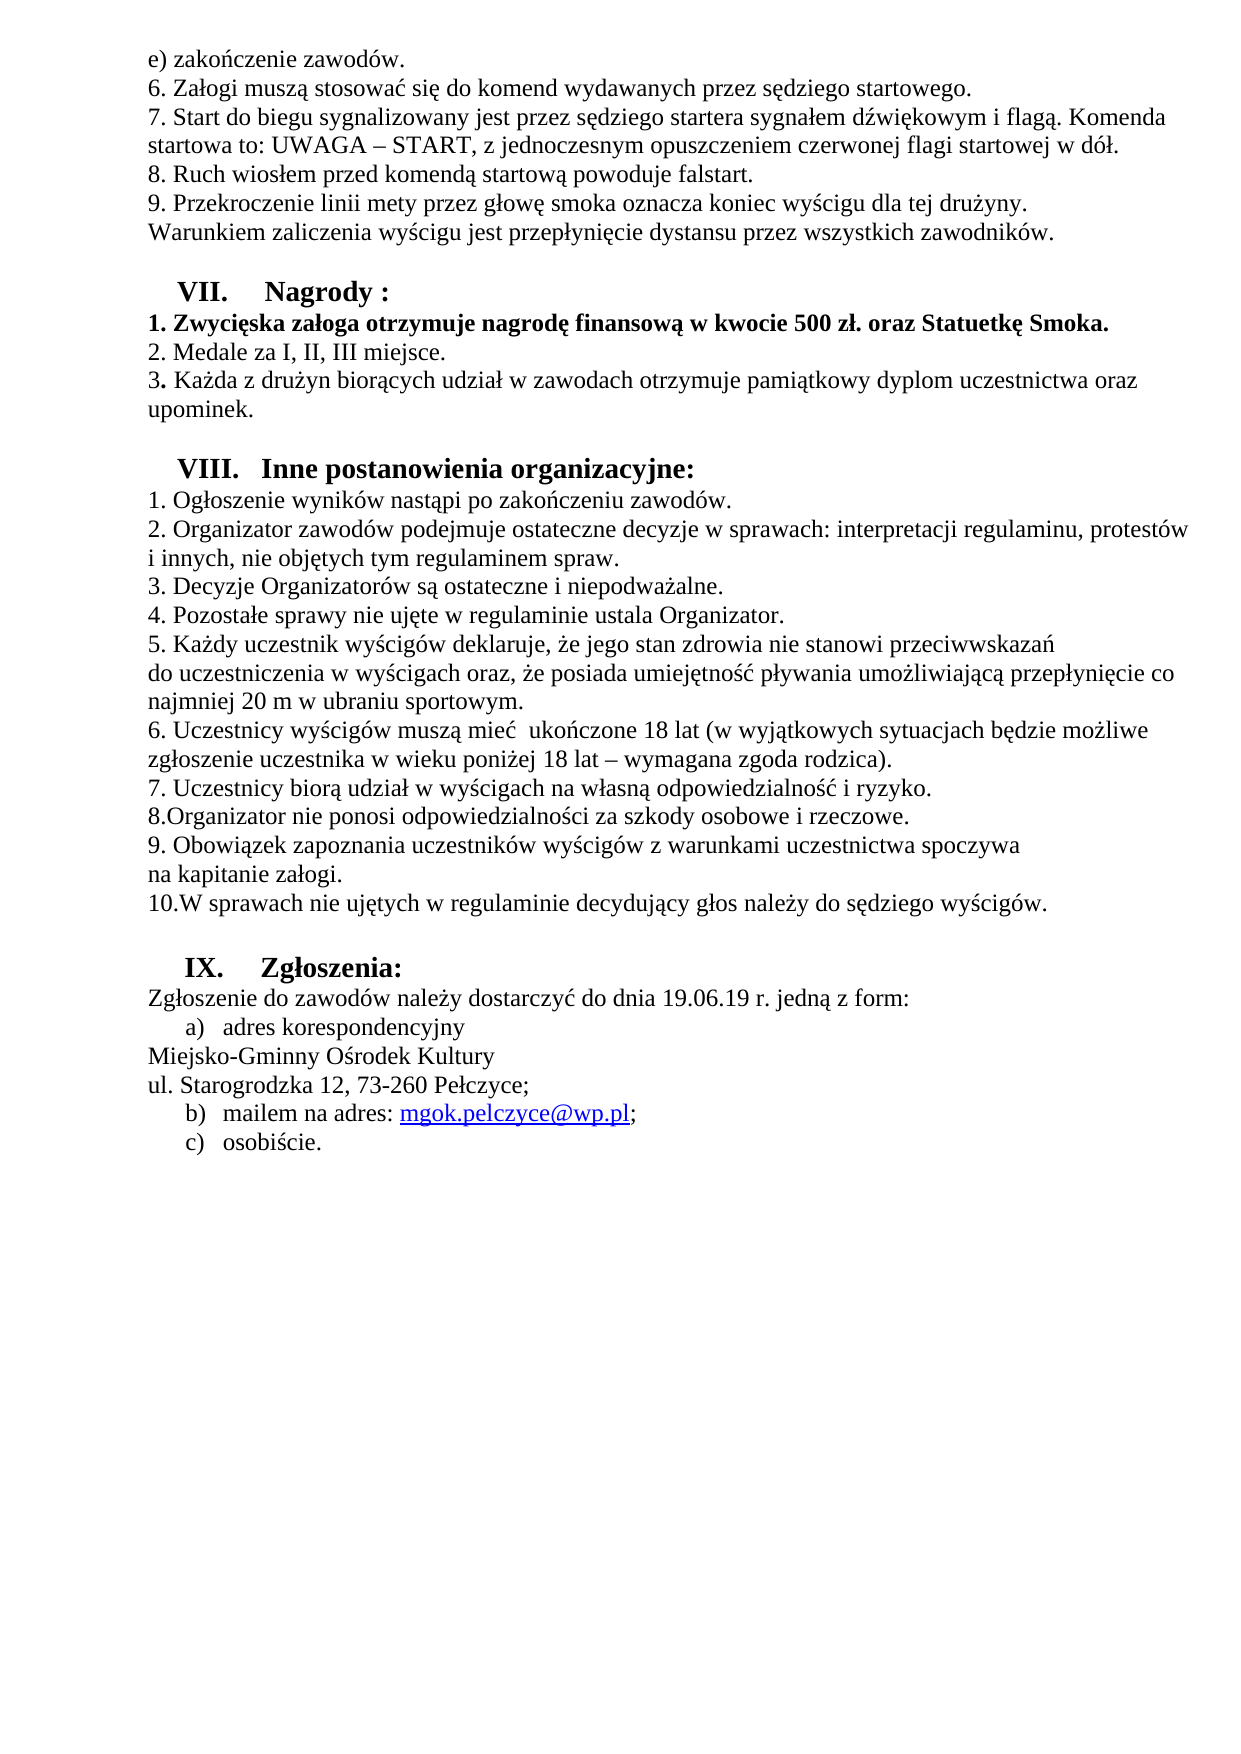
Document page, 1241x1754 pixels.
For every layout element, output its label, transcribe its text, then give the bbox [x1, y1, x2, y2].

list osobiście. [185, 1127, 1196, 1156]
text ul. Starogrodzka 12, 73-260 Pełczyce; [148, 1070, 1196, 1098]
text e) zakończenie zawodów. 6. Załogi muszą stosować się do komend wydawanych przez sędziego startowego. 7. Start do biegu sygnalizowany jest przez sędziego startera sygnałem dźwiękowym i flagą. Komenda startowa to: UWAGA – START, z jednoczesnym opuszczeniem czerwonej flagi startowej w dół. 8. Ruch wiosłem przed komendą startową powoduje falstart. 9. Przekroczenie linii mety przez głowę smoka oznacza koniec wyścigu dla tej drużyny. [148, 44, 1196, 217]
text 5. Każdy uczestnik wyścigów deklaruje, że jego stan zdrowia nie stanowi przeciwwskazań do uczestniczenia w wyścigach oraz, że posiada umiejętność pływania umożliwiającą przepłynięcie co najmniej 20 m w ubraniu sportowym. [148, 629, 1196, 715]
text 1. Zwycięska załoga otrzymuje nagrodę finansową w kwocie 500 zł. oraz Statuetkę Smoka. [148, 308, 1196, 337]
text 2. Medale za I, II, III miejsce. [148, 337, 1196, 365]
list mailem na adres: mgok.pelczyce@wp.pl; [185, 1098, 1196, 1127]
text Zgłoszenie do zawodów należy dostarczyć do dnia 19.06.19 r. jedną z form: [148, 983, 1196, 1012]
text Warunkiem zaliczenia wyścigu jest przepłynięcie dystansu przez wszystkich zawodników. VII. Nagrody : [148, 217, 1196, 308]
text 3. Każda z drużyn biorących udział w zawodach otrzymuje pamiątkowy dyplom uczestnictwa oraz upominek. [148, 365, 1196, 423]
text IX. Zgłoszenia: [148, 950, 1196, 983]
text Miejsko-Gminny Ośrodek Kultury [148, 1041, 1196, 1070]
text 7. Uczestnicy biorą udział w wyścigach na własną odpowiedzialność i ryzyko. [148, 773, 1196, 801]
text 6. Uczestnicy wyścigów muszą mieć ukończone 18 lat (w wyjątkowych sytuacjach będzie możliwe zgłoszenie uczestnika w wieku poniżej 18 lat – wymagana zgoda rodzica). [148, 715, 1196, 773]
text 9. Obowiązek zapoznania uczestników wyścigów z warunkami uczestnictwa spoczywa na kapitanie załogi. [148, 830, 1196, 888]
text 10.W sprawach nie ujętych w regulaminie decydujący głos należy do sędziego wyścigów. [148, 888, 1196, 916]
list adres korespondencyjny [185, 1012, 1196, 1041]
text 8.Organizator nie ponosi odpowiedzialności za szkody osobowe i rzeczowe. [148, 801, 1196, 830]
text VIII. Inne postanowienia organizacyjne: 1. Ogłoszenie wyników nastąpi po zakończeniu zawodów. 2. Organizator zawodów podejmuje ostateczne decyzje w sprawach: interpretacji regulaminu, protestów i innych, nie objętych tym regulaminem spraw. 3. Decyzje Organizatorów są ostateczne i niepodważalne. 4. Pozostałe sprawy nie ujęte w regulaminie ustala Organizator. [148, 452, 1196, 629]
